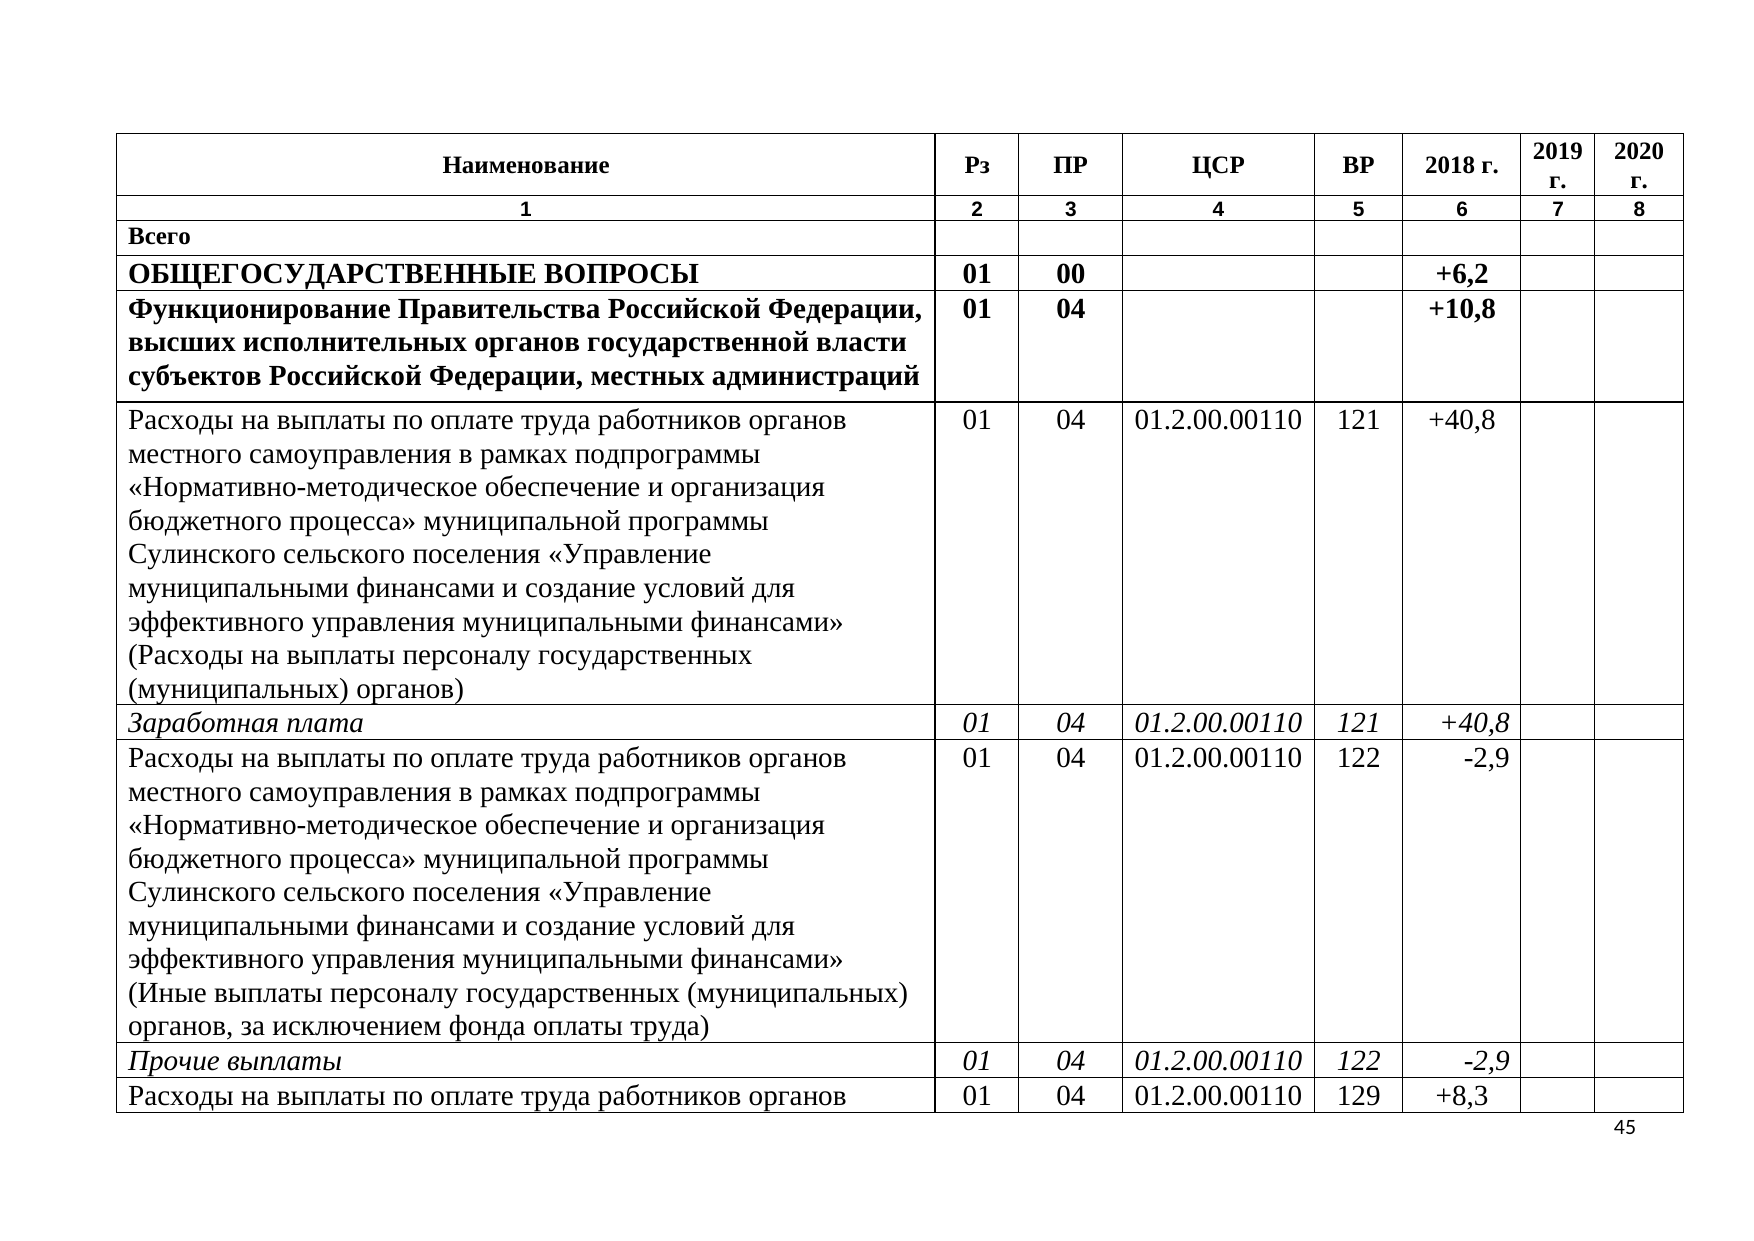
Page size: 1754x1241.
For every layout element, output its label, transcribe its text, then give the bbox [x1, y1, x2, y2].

table_cell ОБЩЕГОСУДАРСТВЕННЫЕ ВОПРОСЫ [117, 256, 934, 290]
table_header 2019 г. [1521, 134, 1594, 195]
table_cell 122 [1315, 740, 1402, 1042]
table_cell 04 [1019, 291, 1122, 401]
table_cell 129 [1315, 1078, 1402, 1112]
table_cell [1019, 221, 1122, 255]
table_cell [1595, 740, 1683, 1042]
table_cell +40,8 [1403, 705, 1520, 739]
table_cell 01 [936, 291, 1018, 401]
table_cell 01.2.00.00110 [1123, 1078, 1314, 1112]
table_cell 01 [936, 1043, 1018, 1077]
table_header 2018 г. [1403, 134, 1520, 195]
table_cell [1521, 1043, 1594, 1077]
table_header ВР [1315, 134, 1402, 195]
table_cell +10,8 [1403, 291, 1520, 401]
table_cell Прочие выплаты [117, 1043, 934, 1077]
table_cell Всего [117, 221, 934, 255]
table_cell +40,8 [1403, 403, 1520, 704]
table_cell 121 [1315, 403, 1402, 704]
table_cell Расходы на выплаты по оплате труда работников органов местного самоуправления в рамках подпрограммы «Нормативно-методическое обеспечение и организация бюджетного процесса» муниципальной программы Сулинского сельского поселения «Управление муниципальными финансами и создание условий для эффективного управления муниципальными финансами» (Расходы на выплаты персоналу государственных (муниципальных) органов) [117, 403, 934, 704]
table_cell Расходы на выплаты по оплате труда работников органов местного самоуправления в рамках подпрограммы «Нормативно-методическое обеспечение и организация бюджетного процесса» муниципальной программы Сулинского сельского поселения «Управление муниципальными финансами и создание условий для эффективного управления муниципальными финансами» (Иные выплаты персоналу государственных (муниципальных) органов, за исключением фонда оплаты труда) [117, 740, 934, 1042]
table_cell 4 [1123, 196, 1314, 220]
table_cell [1595, 256, 1683, 290]
table_cell 2 [936, 196, 1018, 220]
table_cell 121 [1315, 705, 1402, 739]
table_cell [1315, 221, 1402, 255]
table_cell 00 [1019, 256, 1122, 290]
table_cell 3 [1019, 196, 1122, 220]
table_header ПР [1019, 134, 1122, 195]
table_cell [1315, 256, 1402, 290]
table_cell [1521, 256, 1594, 290]
table_cell 01 [936, 403, 1018, 704]
table_cell [1595, 403, 1683, 704]
table_cell [1595, 291, 1683, 401]
table_cell 1 [117, 196, 934, 220]
table_cell 04 [1019, 1078, 1122, 1112]
table_cell [1595, 221, 1683, 255]
table_cell 8 [1595, 196, 1683, 220]
table_cell [1595, 705, 1683, 739]
table_cell +6,2 [1403, 256, 1520, 290]
table_cell -2,9 [1403, 740, 1520, 1042]
table_cell [1123, 256, 1314, 290]
table_cell [1521, 705, 1594, 739]
table_cell [1595, 1043, 1683, 1077]
table_cell 01 [936, 740, 1018, 1042]
table_cell 6 [1403, 196, 1520, 220]
table_cell 01 [936, 1078, 1018, 1112]
table_cell Заработная плата [117, 705, 934, 739]
table_cell 122 [1315, 1043, 1402, 1077]
table_cell [1521, 740, 1594, 1042]
table_cell 01.2.00.00110 [1123, 740, 1314, 1042]
table_cell 01.2.00.00110 [1123, 403, 1314, 704]
table_cell [1403, 221, 1520, 255]
table_cell [1521, 1078, 1594, 1112]
table_header Рз [936, 134, 1018, 195]
table_cell [1315, 291, 1402, 401]
table_cell 04 [1019, 705, 1122, 739]
table_cell 01.2.00.00110 [1123, 705, 1314, 739]
table_header Наименование [117, 134, 934, 195]
table_cell [1595, 1078, 1683, 1112]
table_cell [1521, 403, 1594, 704]
table_cell 01 [936, 256, 1018, 290]
table_cell 5 [1315, 196, 1402, 220]
table_header 2020 г. [1595, 134, 1683, 195]
table_cell -2,9 [1403, 1043, 1520, 1077]
table_cell [1521, 291, 1594, 401]
table_cell [1123, 221, 1314, 255]
table_cell 01 [936, 705, 1018, 739]
table_cell 01.2.00.00110 [1123, 1043, 1314, 1077]
table_cell Функционирование Правительства Российской Федерации, высших исполнительных органов государственной власти субъектов Российской Федерации, местных администраций [117, 291, 934, 401]
table_cell 04 [1019, 1043, 1122, 1077]
table_header ЦСР [1123, 134, 1314, 195]
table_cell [117, 1078, 934, 1112]
table_cell +8,3 [1403, 1078, 1520, 1112]
table_cell 04 [1019, 403, 1122, 704]
table_cell [1521, 221, 1594, 255]
table_cell [936, 221, 1018, 255]
table_cell 7 [1521, 196, 1594, 220]
table_cell [1123, 291, 1314, 401]
table_cell 04 [1019, 740, 1122, 1042]
